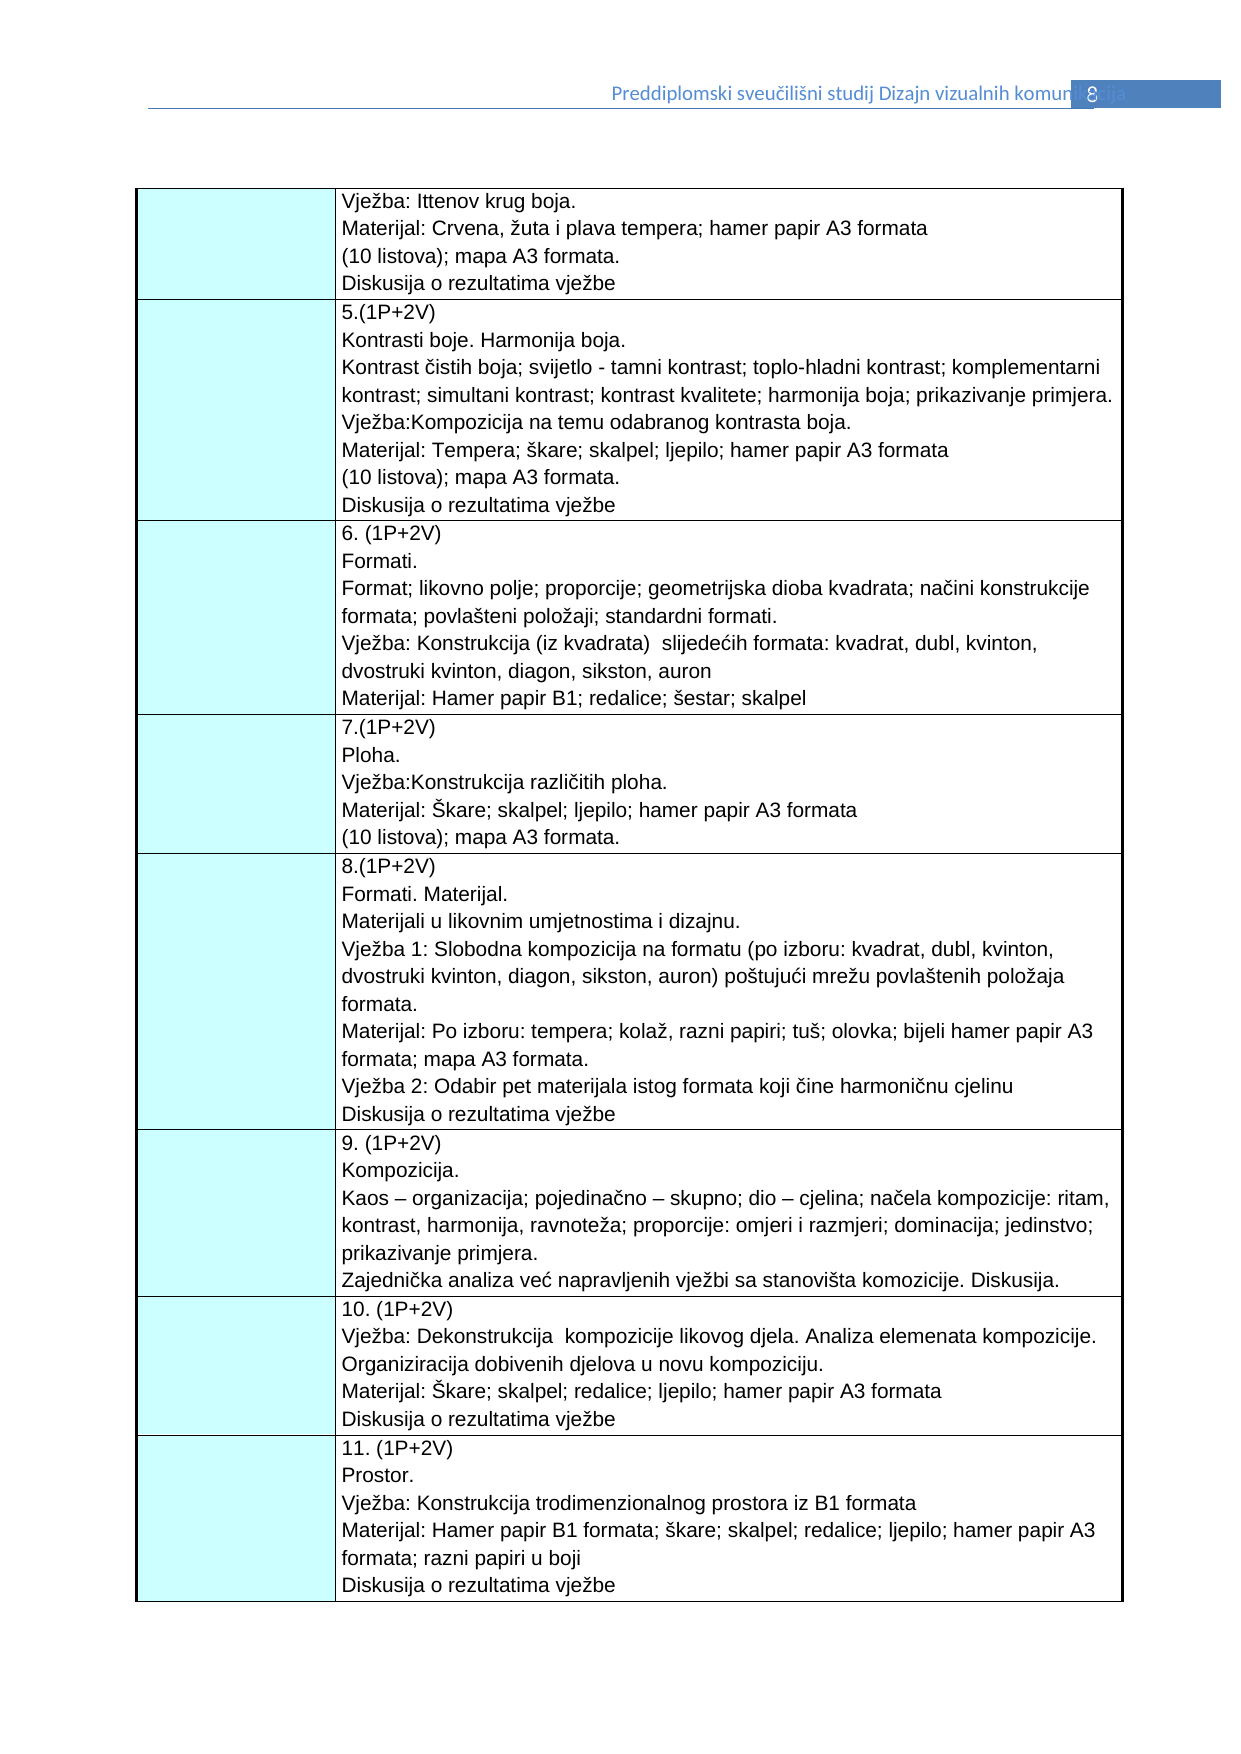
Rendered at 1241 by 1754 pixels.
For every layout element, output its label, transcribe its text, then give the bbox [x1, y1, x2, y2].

table_cell [138, 1130, 335, 1296]
table_cell 8.(1P+2V) Formati. Materijal. Materijali u likovnim umjetnostima i dizajnu. Vježba 1: Slobodna kompozicija na formatu (po izboru: kvadrat, dubl, kvinton, dvostruki kvinton, diagon, sikston, auron) poštujući mrežu povlaštenih položaja formata. Materijal: Po izboru: tempera; kolaž, razni papiri; tuš; olovka; bijeli hamer papir A3 formata; mapa A3 formata. Vježba 2: Odabir pet materijala istog formata koji čine harmoničnu cjelinu Diskusija o rezultatima vježbe [336, 854, 1121, 1129]
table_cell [336, 189, 1121, 299]
table_cell [138, 854, 335, 1129]
table_cell 7.(1P+2V) Ploha. Vježba:Konstrukcija različitih ploha. Materijal: Škare; skalpel; ljepilo; hamer papir A3 formata (10 listova); mapa A3 formata. [336, 715, 1121, 853]
table_cell 10. (1P+2V) Vježba: Dekonstrukcija kompozicije likovog djela. Analiza elemenata kompozicije. Organiziracija dobivenih djelova u novu kompoziciju. Materijal: Škare; skalpel; redalice; ljepilo; hamer papir A3 formata Diskusija o rezultatima vježbe [336, 1297, 1121, 1434]
table_cell [138, 715, 335, 853]
table_cell 6. (1P+2V) Formati. Format; likovno polje; proporcije; geometrijska dioba kvadrata; načini konstrukcije formata; povlašteni položaji; standardni formati. Vježba: Konstrukcija (iz kvadrata) slijedećih formata: kvadrat, dubl, kvinton, dvostruki kvinton, diagon, sikston, auron Materijal: Hamer papir B1; redalice; šestar; skalpel [336, 521, 1121, 714]
table_cell [138, 1297, 335, 1434]
table_cell [138, 521, 335, 714]
table_cell 5.(1P+2V) Kontrasti boje. Harmonija boja. Kontrast čistih boja; svijetlo - tamni kontrast; toplo-hladni kontrast; komplementarni kontrast; simultani kontrast; kontrast kvalitete; harmonija boja; prikazivanje primjera. Vježba:Kompozicija na temu odabranog kontrasta boja. Materijal: Tempera; škare; skalpel; ljepilo; hamer papir A3 formata (10 listova); mapa A3 formata. Diskusija o rezultatima vježbe [336, 300, 1121, 520]
table_cell 11. (1P+2V) Prostor. Vježba: Konstrukcija trodimenzionalnog prostora iz B1 formata Materijal: Hamer papir B1 formata; škare; skalpel; redalice; ljepilo; hamer papir A3 formata; razni papiri u boji Diskusija o rezultatima vježbe [336, 1436, 1121, 1601]
table_cell [138, 1436, 335, 1601]
table_cell [138, 189, 335, 299]
table_cell [138, 300, 335, 520]
table_cell 9. (1P+2V) Kompozicija. Kaos – organizacija; pojedinačno – skupno; dio – cjelina; načela kompozicije: ritam, kontrast, harmonija, ravnoteža; proporcije: omjeri i razmjeri; dominacija; jedinstvo; prikazivanje primjera. Zajednička analiza već napravljenih vježbi sa stanovišta komozicije. Diskusija. [336, 1130, 1121, 1296]
